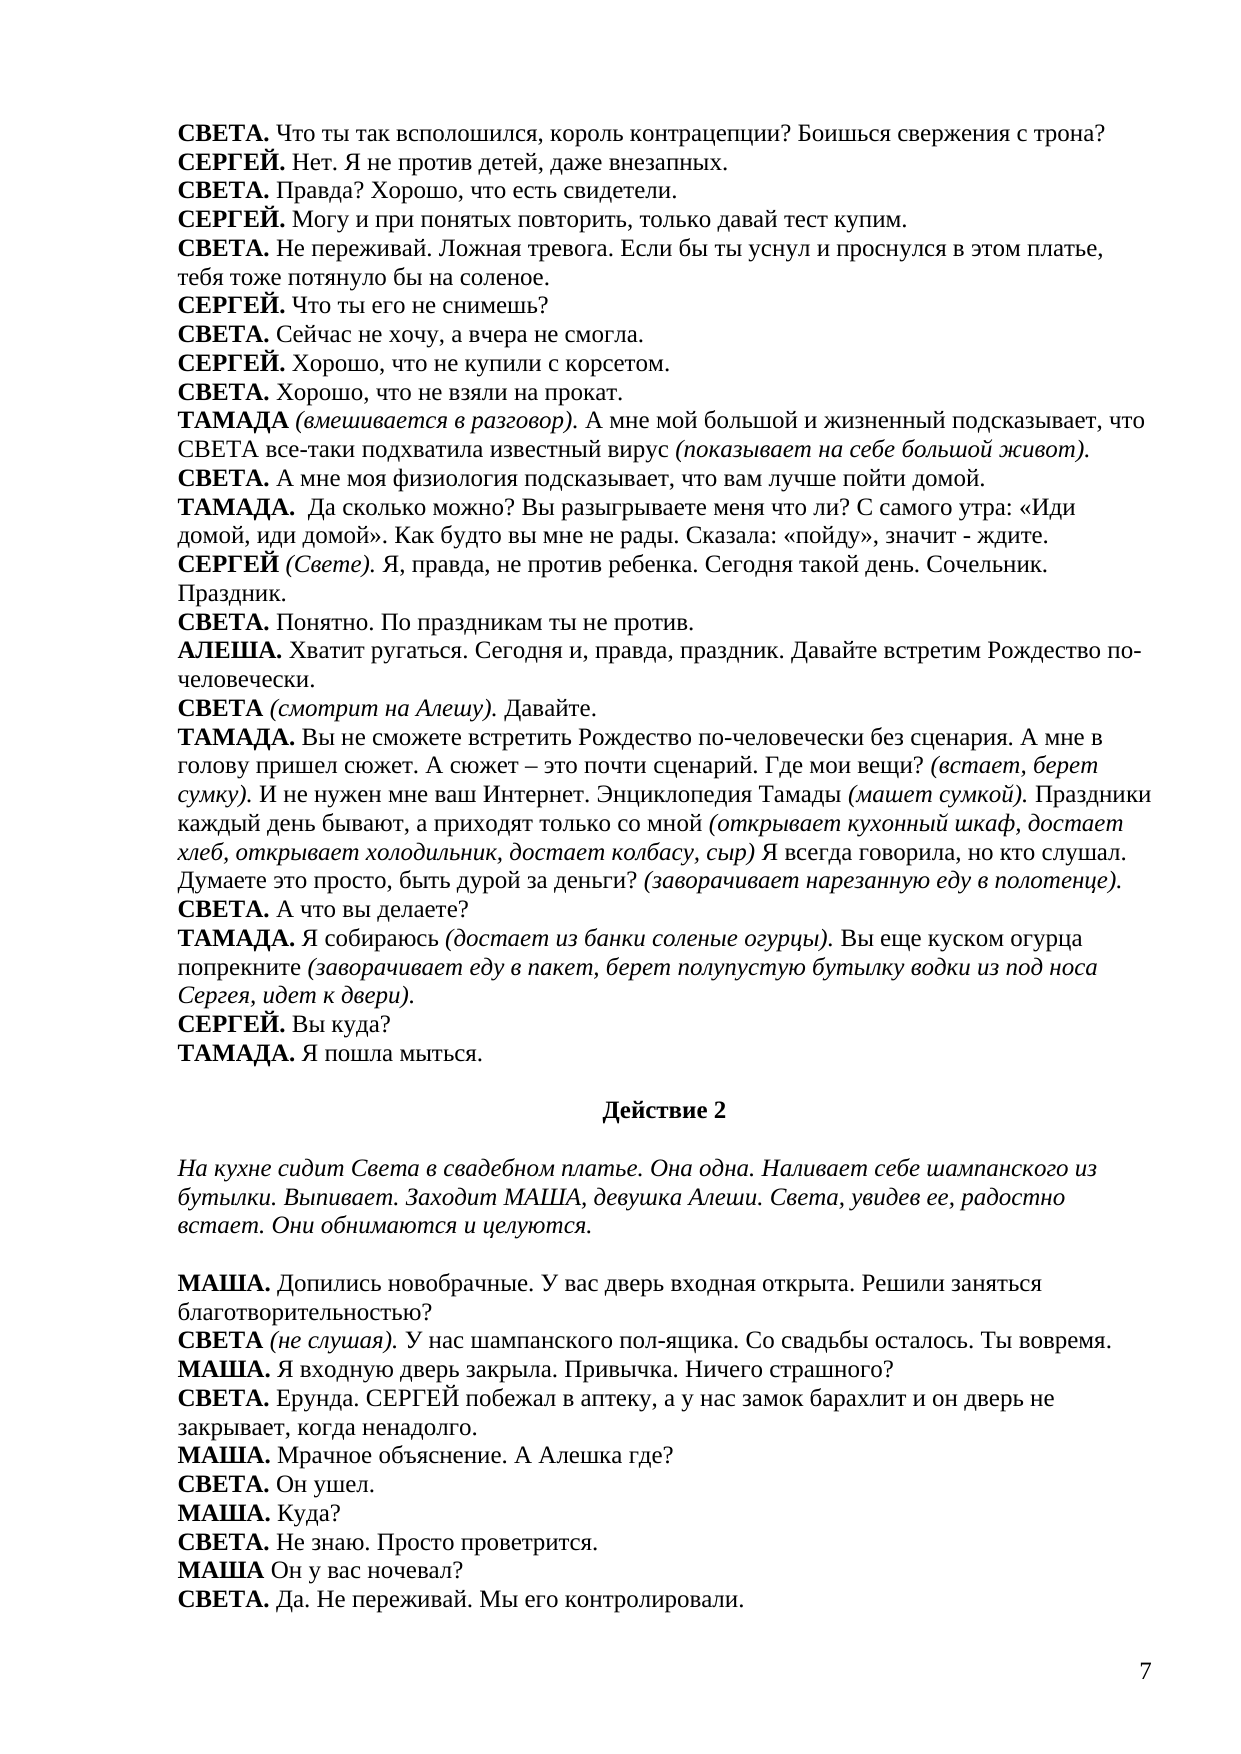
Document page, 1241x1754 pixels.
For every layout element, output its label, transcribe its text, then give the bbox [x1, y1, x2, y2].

text ТАМАДА. Я собираюсь (достает из банки соленые огурцы). Вы еще куском огурца попрекните (заворачивает еду в пакет, берет полупустую бутылку водки из под носа Сергея, идет к двери). [177, 923, 1152, 1009]
text СВЕТА (не слушая). У нас шампанского пол-ящика. Со свадьбы осталось. Ты вовремя. [177, 1326, 1152, 1354]
text МАША. Мрачное объяснение. А Алешка где? [177, 1441, 1152, 1469]
text МАША. Куда? [177, 1498, 1152, 1527]
text СВЕТА. Не знаю. Просто проветрится. [177, 1527, 1152, 1556]
text СВЕТА. Не переживай. Ложная тревога. Если бы ты уснул и проснулся в этом платье, тебя тоже потянуло бы на соленое. [177, 233, 1152, 291]
text ТАМАДА. Я пошла мыться. [177, 1038, 1152, 1067]
text СВЕТА. А мне моя физиология подсказывает, что вам лучше пойти домой. [177, 463, 1152, 492]
text СВЕТА (смотрит на Алешу). Давайте. [177, 693, 1152, 722]
text ТАМАДА (вмешивается в разговор). А мне мой большой и жизненный подсказывает, что СВЕТА все-таки подхватила известный вирус (показывает на себе большой живот). [177, 406, 1152, 463]
text СВЕТА. А что вы делаете? [177, 894, 1152, 923]
text СВЕТА. Хорошо, что не взяли на прокат. [177, 377, 1152, 406]
text МАША. Я входную дверь закрыла. Привычка. Ничего страшного? [177, 1354, 1152, 1383]
text СВЕТА. Он ушел. [177, 1469, 1152, 1498]
text СЕРГЕЙ. Вы куда? [177, 1009, 1152, 1038]
text СВЕТА. Что ты так всполошился, король контрацепции? Боишься свержения с трона? [177, 118, 1152, 147]
text СВЕТА. Да. Не переживай. Мы его контролировали. [177, 1584, 1152, 1613]
text СВЕТА. Сейчас не хочу, а вчера не смогла. [177, 319, 1152, 348]
text ТАМАДА. Вы не сможете встретить Рождество по-человечески без сценария. А мне в голову пришел сюжет. А сюжет – это почти сценарий. Где мои вещи? (встает, берет сумку). И не нужен мне ваш Интернет. Энциклопедия Тамады (машет сумкой). Праздники каждый день бывают, а приходят только со мной (открывает кухонный шкаф, достает хлеб, открывает холодильник, достает колбасу, сыр) Я всегда говорила, но кто слушал. Думаете это просто, быть дурой за деньги? (заворачивает нарезанную еду в полотенце). [177, 722, 1152, 894]
text ТАМАДА. Да сколько можно? Вы разыгрываете меня что ли? С самого утра: «Иди домой, иди домой». Как будто вы мне не рады. Сказала: «пойду», значит - ждите. [177, 492, 1152, 549]
text СВЕТА. Ерунда. СЕРГЕЙ побежал в аптеку, а у нас замок барахлит и он дверь не закрывает, когда ненадолго. [177, 1383, 1152, 1441]
text СЕРГЕЙ. Могу и при понятых повторить, только давай тест купим. [177, 204, 1152, 233]
text На кухне сидит Света в свадебном платье. Она одна. Наливает себе шампанского из бутылки. Выпивает. Заходит МАША, девушка Алеши. Света, увидев ее, радостно встает. Они обнимаются и целуются. [177, 1153, 1152, 1239]
text Действие 2 [177, 1096, 1152, 1124]
text СВЕТА. Правда? Хорошо, что есть свидетели. [177, 176, 1152, 204]
text СЕРГЕЙ. Нет. Я не против детей, даже внезапных. [177, 147, 1152, 176]
text МАША Он у вас ночевал? [177, 1556, 1152, 1584]
text СЕРГЕЙ. Что ты его не снимешь? [177, 291, 1152, 319]
text СЕРГЕЙ. Хорошо, что не купили с корсетом. [177, 348, 1152, 377]
text МАША. Допились новобрачные. У вас дверь входная открыта. Решили заняться благотворительностью? [177, 1268, 1152, 1326]
text АЛЕША. Хватит ругаться. Сегодня и, правда, праздник. Давайте встретим Рождество по-человечески. [177, 636, 1152, 693]
text СЕРГЕЙ (Свете). Я, правда, не против ребенка. Сегодня такой день. Сочельник. Праздник. [177, 549, 1152, 607]
text СВЕТА. Понятно. По праздникам ты не против. [177, 607, 1152, 636]
